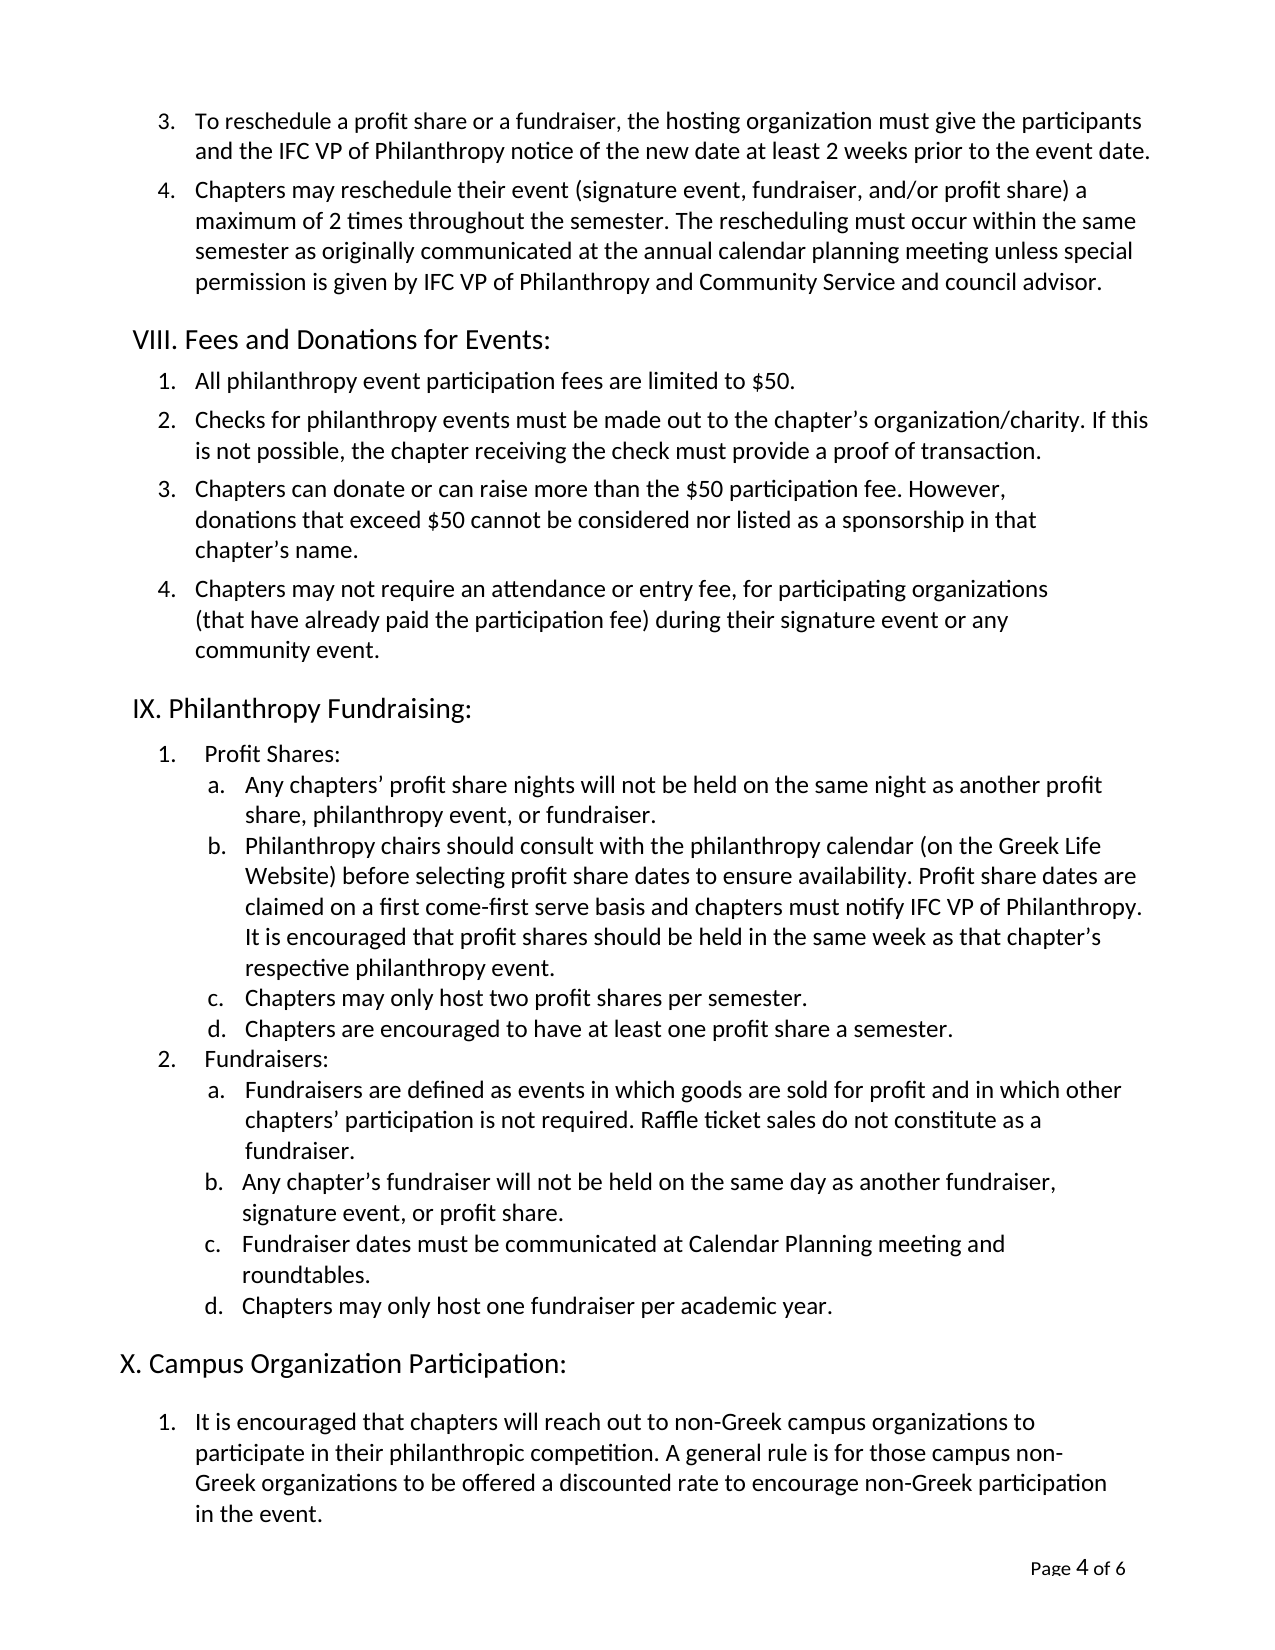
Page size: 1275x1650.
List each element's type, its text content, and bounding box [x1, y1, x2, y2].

list Chapters may only host one fundraiser per academic year. [204, 1290, 1086, 1321]
list Chapters can donate or can raise more than the $50 participation fee. However, donations that exceed $50 cannot be considered nor listed as a sponsorship in that chapter’s name. [157, 474, 1100, 565]
list Chapters may not require an attendance or entry fee, for participating organizations (that have already paid the participation fee) during their signature event or any community event. [157, 573, 1100, 665]
list Profit Shares: [157, 738, 545, 769]
list Fundraisers: [157, 1043, 1151, 1074]
text X. Campus Organization Participation: [120, 1346, 1123, 1381]
list Checks for philanthropy events must be made out to the chapter’s organization/charity. If this is not possible, the chapter receiving the check must provide a proof of transaction. [157, 404, 1151, 465]
list Chapters may reschedule their event (signature event, fundraiser, and/or profit share) a maximum of 2 times throughout the semester. The rescheduling must occur within the same semester as originally communicated at the annual calendar planning meeting unless special permission is given by IFC VP of Philanthropy and Community Service and council advisor. [157, 174, 1155, 296]
list All philanthropy event participation fees are limited to $50. [157, 365, 1123, 396]
list Any chapters’ profit share nights will not be held on the same night as another profit share, philanthropy event, or fundraiser. [207, 769, 1151, 830]
list Fundraiser dates must be communicated at Calendar Planning meeting and roundtables. [204, 1228, 1086, 1289]
list To reschedule a profit share or a fundraiser, the hosting organization must give the participants and the IFC VP of Philanthropy notice of the new date at least 2 weeks prior to the event date. [157, 105, 1155, 166]
list Chapters are encouraged to have at least one profit share a semester. [207, 1013, 1151, 1043]
list Chapters may only host two profit shares per semester. [207, 982, 1151, 1013]
list It is encouraged that chapters will reach out to non-Greek campus organizations to participate in their philanthropic competition. A general rule is for those campus non- Greek organizations to be offered a discounted rate to encourage non-Greek participation in the event. [157, 1406, 1123, 1528]
text IX. Philanthropy Fundraising: [132, 690, 544, 726]
list Any chapter’s fundraiser will not be held on the same day as another fundraiser, signature event, or profit share. [204, 1166, 1086, 1227]
text VIII. Fees and Donations for Events: [132, 321, 1123, 357]
list Philanthropy chairs should consult with the philanthropy calendar (on the Greek Life Website) before selecting profit share dates to ensure availability. Profit share dates are claimed on a first come-first serve basis and chapters must notify IFC VP of Philanthropy. It is encouraged that profit shares should be held in the same week as that chapter’s respective philanthropy event. [207, 830, 1151, 982]
list Fundraisers are defined as events in which goods are sold for profit and in which other chapters’ participation is not required. Raffle ticket sales do not constitute as a fundraiser. [207, 1074, 1151, 1166]
